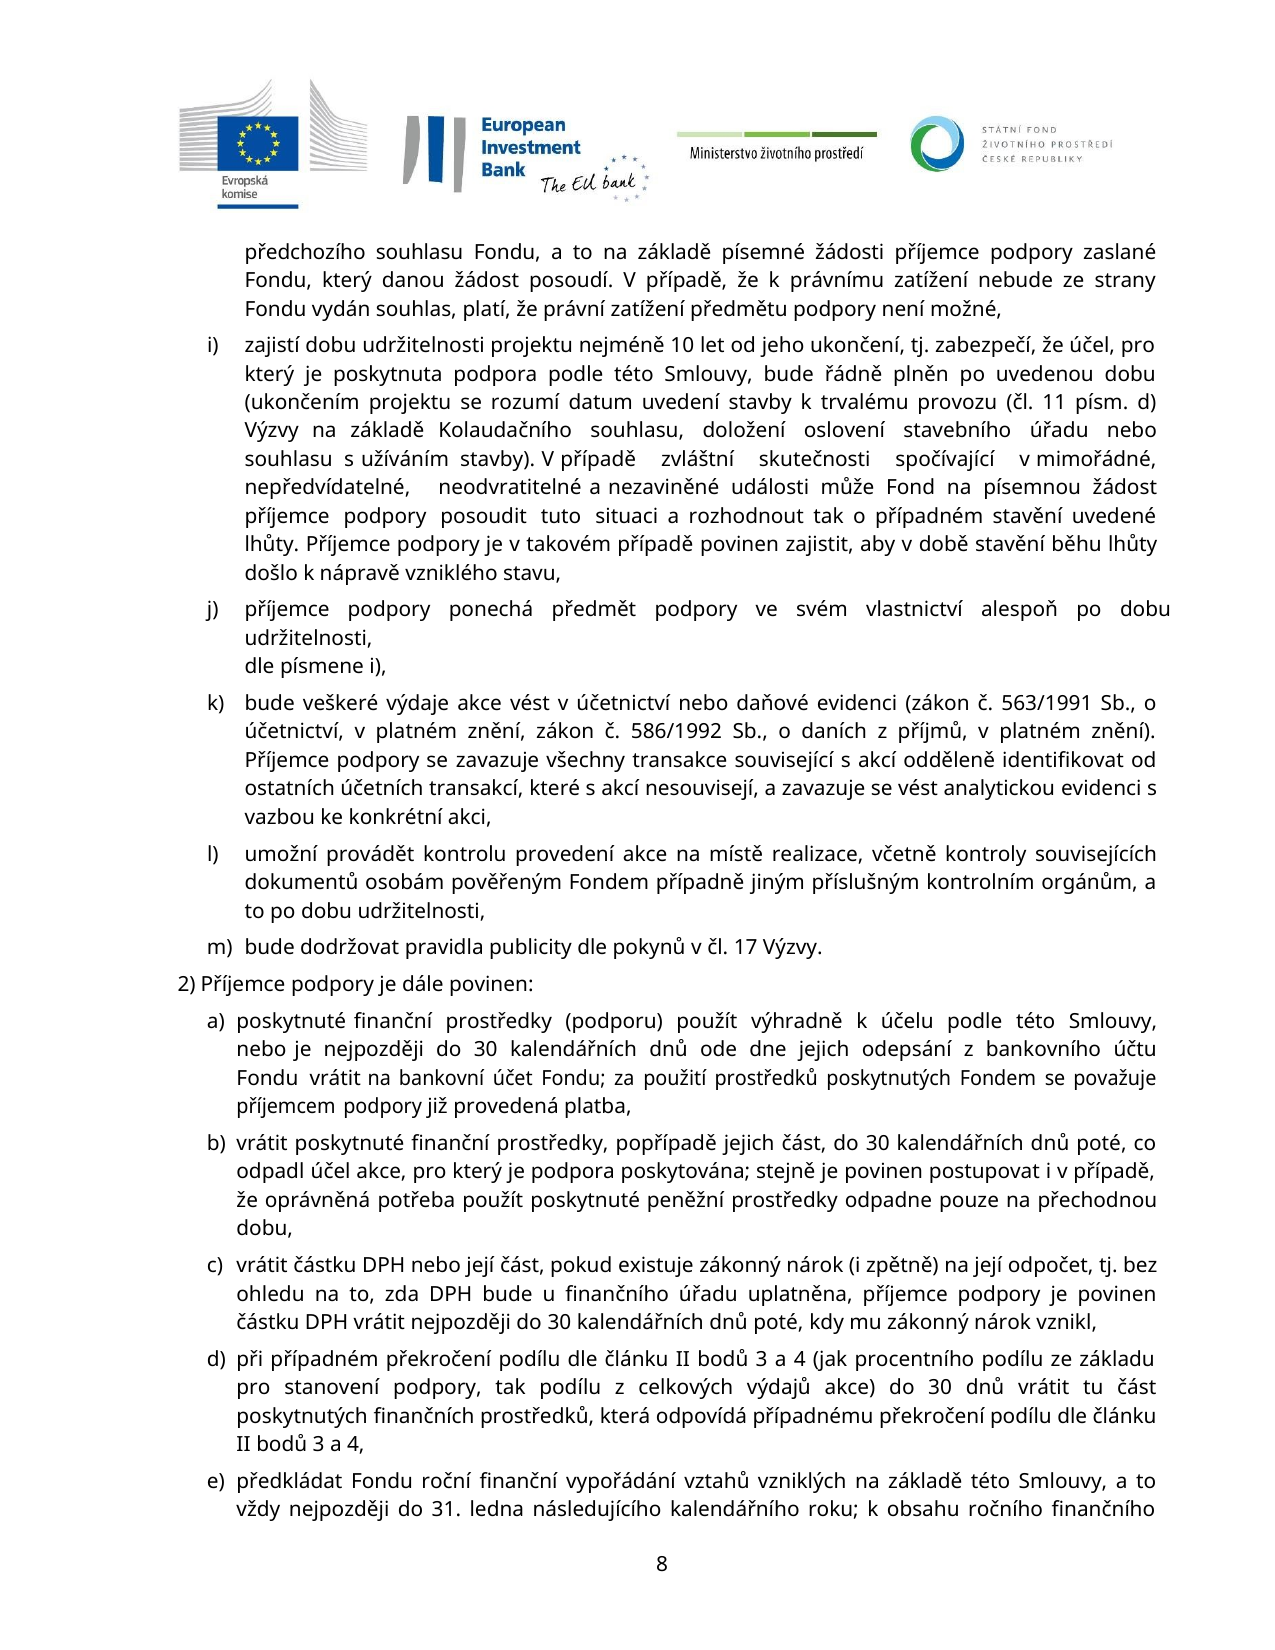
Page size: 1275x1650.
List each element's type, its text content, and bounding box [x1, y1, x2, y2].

list příjemce podpory ponechá předmět podpory ve svém vlastnictví alespoň po dobu udržitelnosti, [207, 594, 1171, 651]
list Příjemce podpory je dále povinen: [177, 969, 1171, 998]
list při případném překročení podílu dle článku II bodů 3 a 4 (jak procentního podílu ze základu pro stanovení podpory, tak podílu z celkových výdajů akce) do 30 dnů vrátit tu část poskytnutých finančních prostředků, která odpovídá případnému překročení podílu dle článku II bodů 3 a 4, [207, 1344, 1157, 1458]
list bude dodržovat pravidla publicity dle pokynů v čl. 17 Výzvy. [207, 932, 1171, 961]
list poskytnuté finanční prostředky (podporu) použít výhradně k účelu podle této Smlouvy, nebo je nejpozději do 30 kalendářních dnů ode dne jejich odepsání z bankovního účtu Fondu vrátit na bankovní účet Fondu; za použití prostředků poskytnutých Fondem se považuje příjemcem podpory již provedená platba, [207, 1006, 1157, 1120]
list bude veškeré výdaje akce vést v účetnictví nebo daňové evidenci (zákon č. 563/1991 Sb., o účetnictví, v platném znění, zákon č. 586/1992 Sb., o daních z příjmů, v platném znění). Příjemce podpory se zavazuje všechny transakce související s akcí odděleně identifikovat od ostatních účetních transakcí, které s akcí nesouvisejí, a zavazuje se vést analytickou evidenci s vazbou ke konkrétní akci, [207, 688, 1157, 830]
text dle písmene i), [244, 652, 1171, 680]
list vrátit poskytnuté finanční prostředky, popřípadě jejich část, do 30 kalendářních dnů poté, co odpadl účel akce, pro který je podpora poskytována; stejně je povinen postupovat i v případě, že oprávněná potřeba použít poskytnuté peněžní prostředky odpadne pouze na přechodnou dobu, [207, 1128, 1157, 1242]
list vrátit částku DPH nebo její část, pokud existuje zákonný nárok (i zpětně) na její odpočet, tj. bez ohledu na to, zda DPH bude u finančního úřadu uplatněna, příjemce podpory je povinen částku DPH vrátit nejpozději do 30 kalendářních dnů poté, kdy mu zákonný nárok vznikl, [207, 1250, 1157, 1336]
list zajistí dobu udržitelnosti projektu nejméně 10 let od jeho ukončení, tj. zabezpečí, že účel, pro který je poskytnuta podpora podle této Smlouvy, bude řádně plněn po uvedenou dobu (ukončením projektu se rozumí datum uvedení stavby k trvalému provozu (čl. 11 písm. d) Výzvy na základě Kolaudačního souhlasu, doložení oslovení stavebního úřadu nebo souhlasu s užíváním stavby). V případě zvláštní skutečnosti spočívající v mimořádné, nepředvídatelné, neodvratitelné a nezaviněné události může Fond na písemnou žádost příjemce podpory posoudit tuto situaci a rozhodnout tak o případném stavění uvedené lhůty. Příjemce podpory je v takovém případě povinen zajistit, aby v době stavění běhu lhůty došlo k nápravě vzniklého stavu, [207, 330, 1157, 586]
text předchozího souhlasu Fondu, a to na základě písemné žádosti příjemce podpory zaslané Fondu, který danou žádost posoudí. V případě, že k právnímu zatížení nebude ze strany Fondu vydán souhlas, platí, že právní zatížení předmětu podpory není možné, [244, 237, 1157, 322]
picture [177, 73, 1115, 213]
list umožní provádět kontrolu provedení akce na místě realizace, včetně kontroly souvisejících dokumentů osobám pověřeným Fondem případně jiným příslušným kontrolním orgánům, a to po dobu udržitelnosti, [207, 839, 1157, 924]
